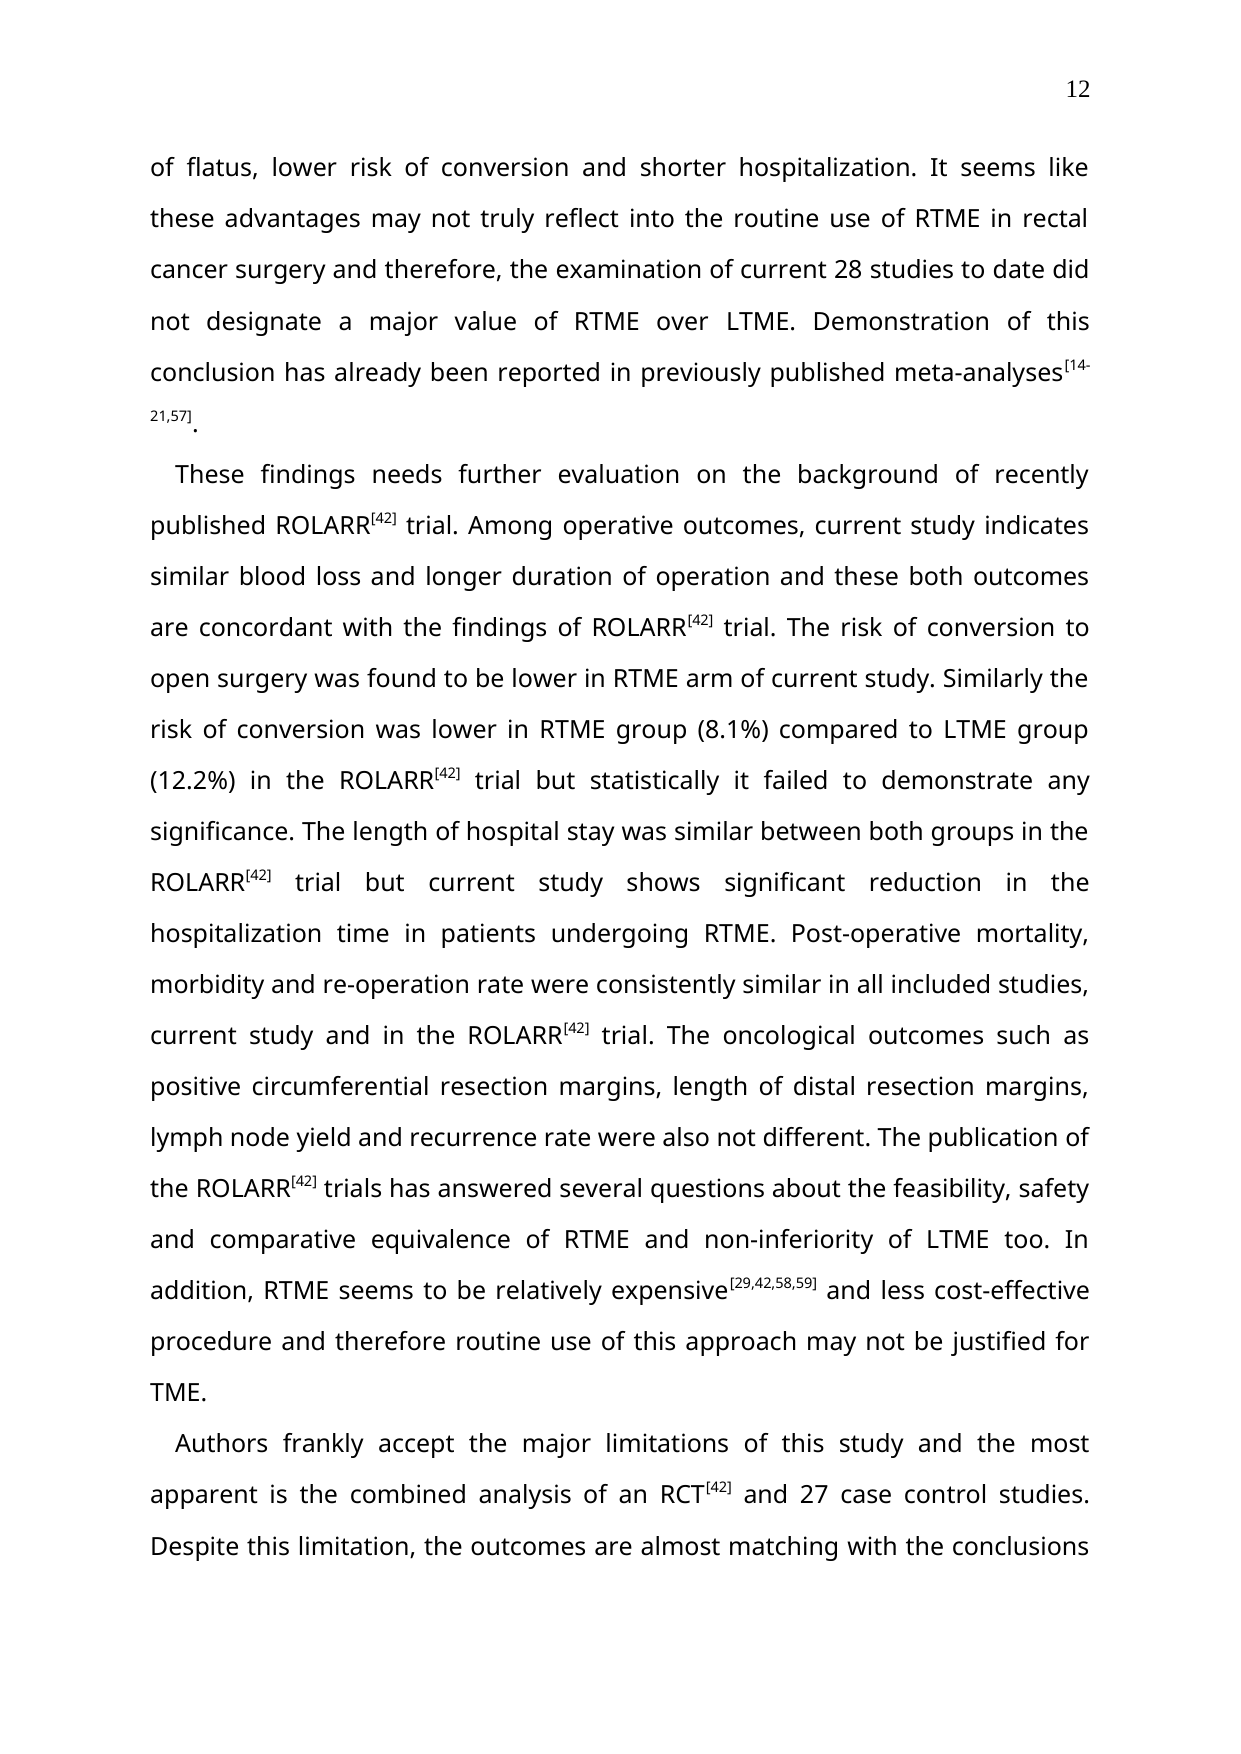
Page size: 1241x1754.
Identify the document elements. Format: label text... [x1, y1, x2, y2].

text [150, 150, 1090, 439]
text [150, 1426, 1090, 1562]
text These findings needs further evaluation on the background of recently published ROLARR[42] trial. Among operative outcomes, current study indicates similar blood loss and longer duration of operation and these both outcomes are concordant with the findings of ROLARR[42] trial. The risk of conversion to open surgery was found to be lower in RTME arm of current study. Similarly the risk of conversion was lower in RTME group (8.1%) compared to LTME group (12.2%) in the ROLARR[42] trial but statistically it failed to demonstrate any significance. The length of hospital stay was similar between both groups in the ROLARR[42] trial but current study shows significant reduction in the hospitalization time in patients undergoing RTME. Post-operative mortality, morbidity and re-operation rate were consistently similar in all included studies, current study and in the ROLARR[42] trial. The oncological outcomes such as positive circumferential resection margins, length of distal resection margins, lymph node yield and recurrence rate were also not different. The publication of the ROLARR[42] trials has answered several questions about the feasibility, safety and comparative equivalence of RTME and non-inferiority of LTME too. In addition, RTME seems to be relatively expensive[29,42,58,59] and less cost-effective procedure and therefore routine use of this approach may not be justified for TME. [150, 456, 1090, 1409]
